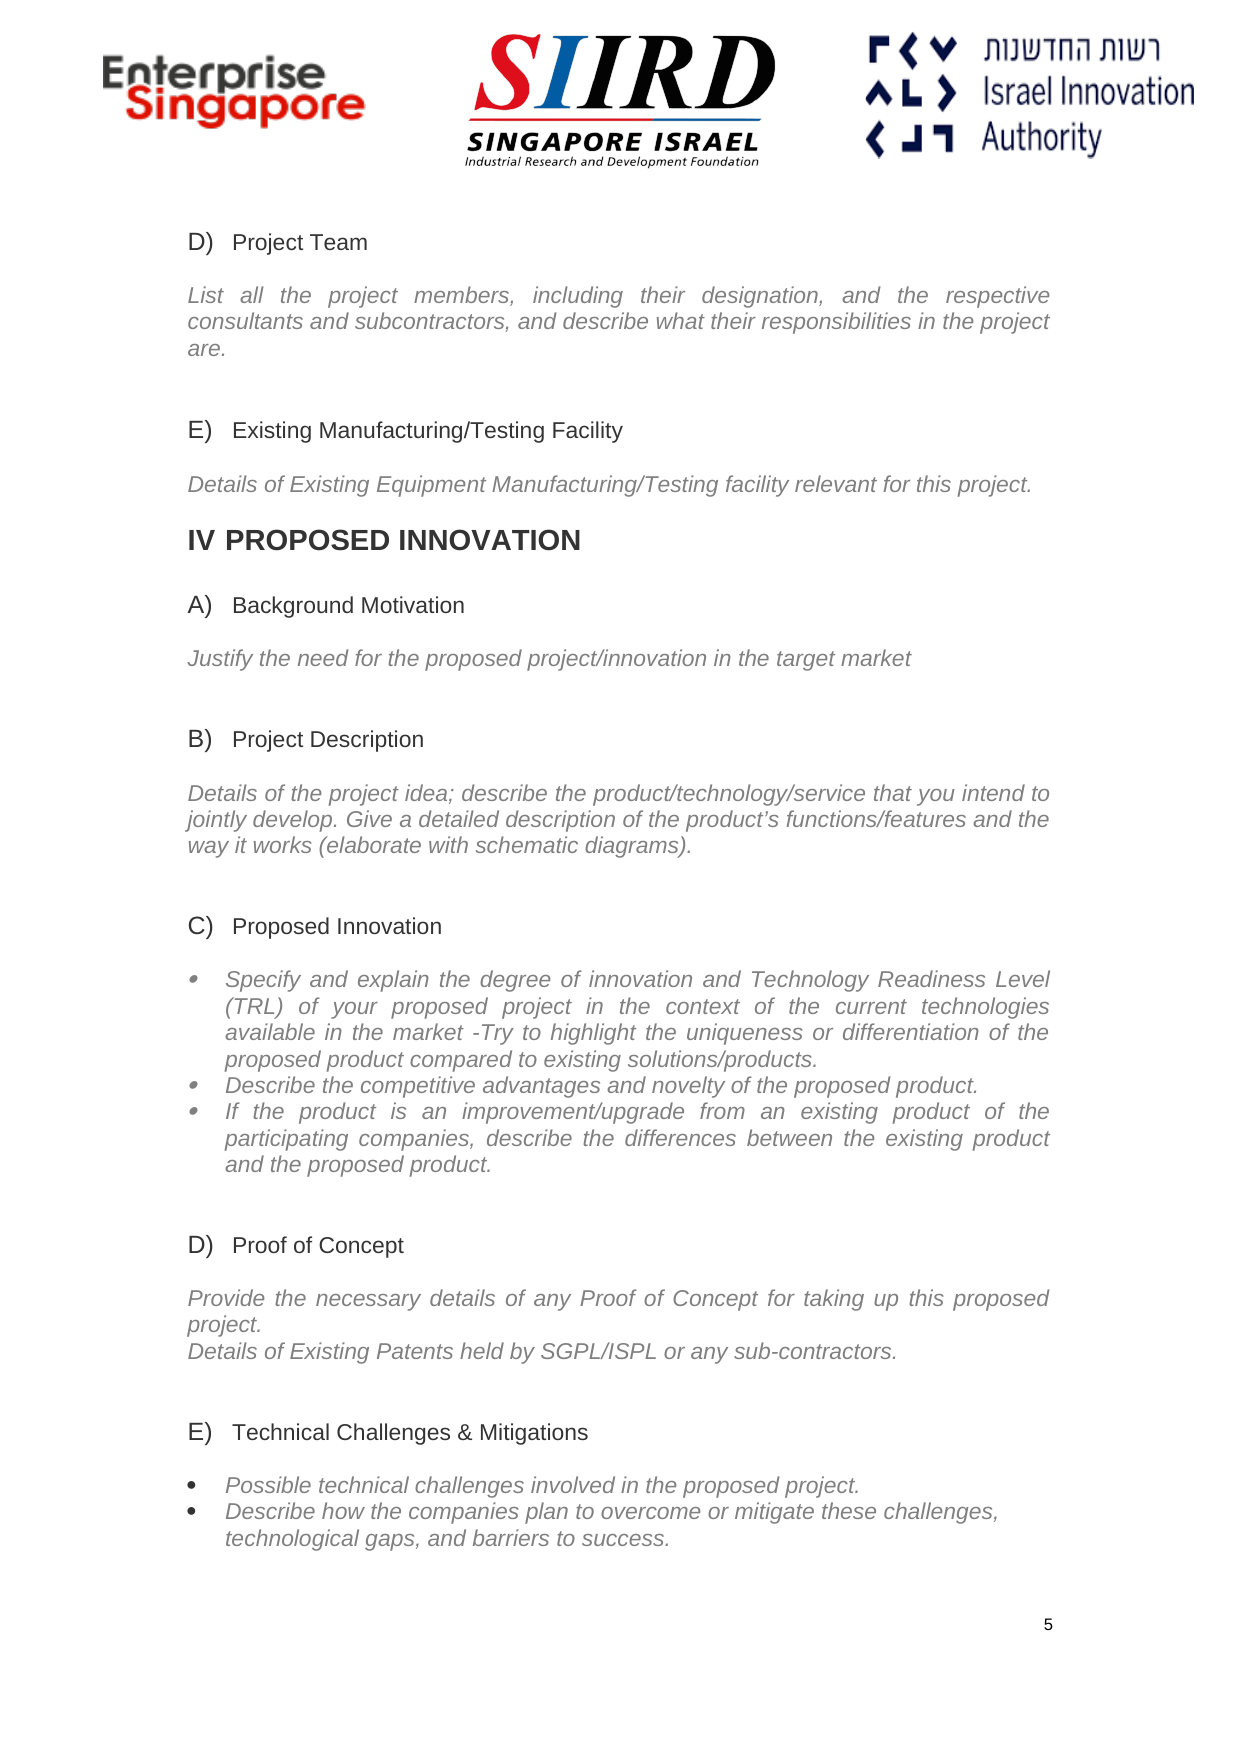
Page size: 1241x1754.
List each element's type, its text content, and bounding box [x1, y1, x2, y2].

list PROPOSED INNOVATION [187, 523, 1053, 557]
list Background Motivation [187, 590, 1053, 619]
text Details of Existing Patents held by SGPL/ISPL or any sub-contractors. [187, 1338, 1053, 1364]
picture [103, 11, 378, 168]
list Proof of Concept [187, 1230, 1053, 1259]
list Specify and explain the degree of innovation and Technology Readiness Level (TRL) of your proposed project in the context of the current technologies available in the market -Try to highlight the uniqueness or differentiation of the proposed product compared to existing solutions/products. [187, 966, 1053, 1072]
text Details of Existing Equipment Manufacturing/Testing facility relevant for this project. [187, 471, 1053, 497]
picture [458, 25, 782, 177]
list Describe how the companies plan to overcome or mitigate these challenges, technological gaps, and barriers to success. [187, 1498, 1053, 1551]
list Existing Manufacturing/Testing Facility [187, 415, 1053, 444]
list Possible technical challenges involved in the proposed project. [187, 1472, 1053, 1498]
list Proposed Innovation [187, 911, 1053, 940]
text Justify the need for the proposed project/innovation in the target market [187, 645, 1053, 672]
list If the product is an improvement/upgrade from an existing product of the participating companies, describe the differences between the existing product and the proposed product. [187, 1098, 1053, 1177]
list Project Description [187, 724, 1053, 753]
text Details of the project idea; describe the product/technology/service that you intend to jointly develop. Give a detailed description of the product’s functions/features and the way it works (elaborate with schematic diagrams). [187, 779, 1053, 859]
list Technical Challenges & Mitigations [187, 1417, 1053, 1446]
text List all the project members, including their designation, and the respective consultants and subcontractors, and describe what their responsibilities in the project are. [187, 282, 1053, 361]
text Provide the necessary details of any Proof of Concept for taking up this proposed project. [187, 1285, 1053, 1338]
list Describe the competitive advantages and novelty of the proposed product. [187, 1072, 1053, 1098]
picture [865, 31, 1194, 159]
list Project Team [187, 227, 1053, 256]
